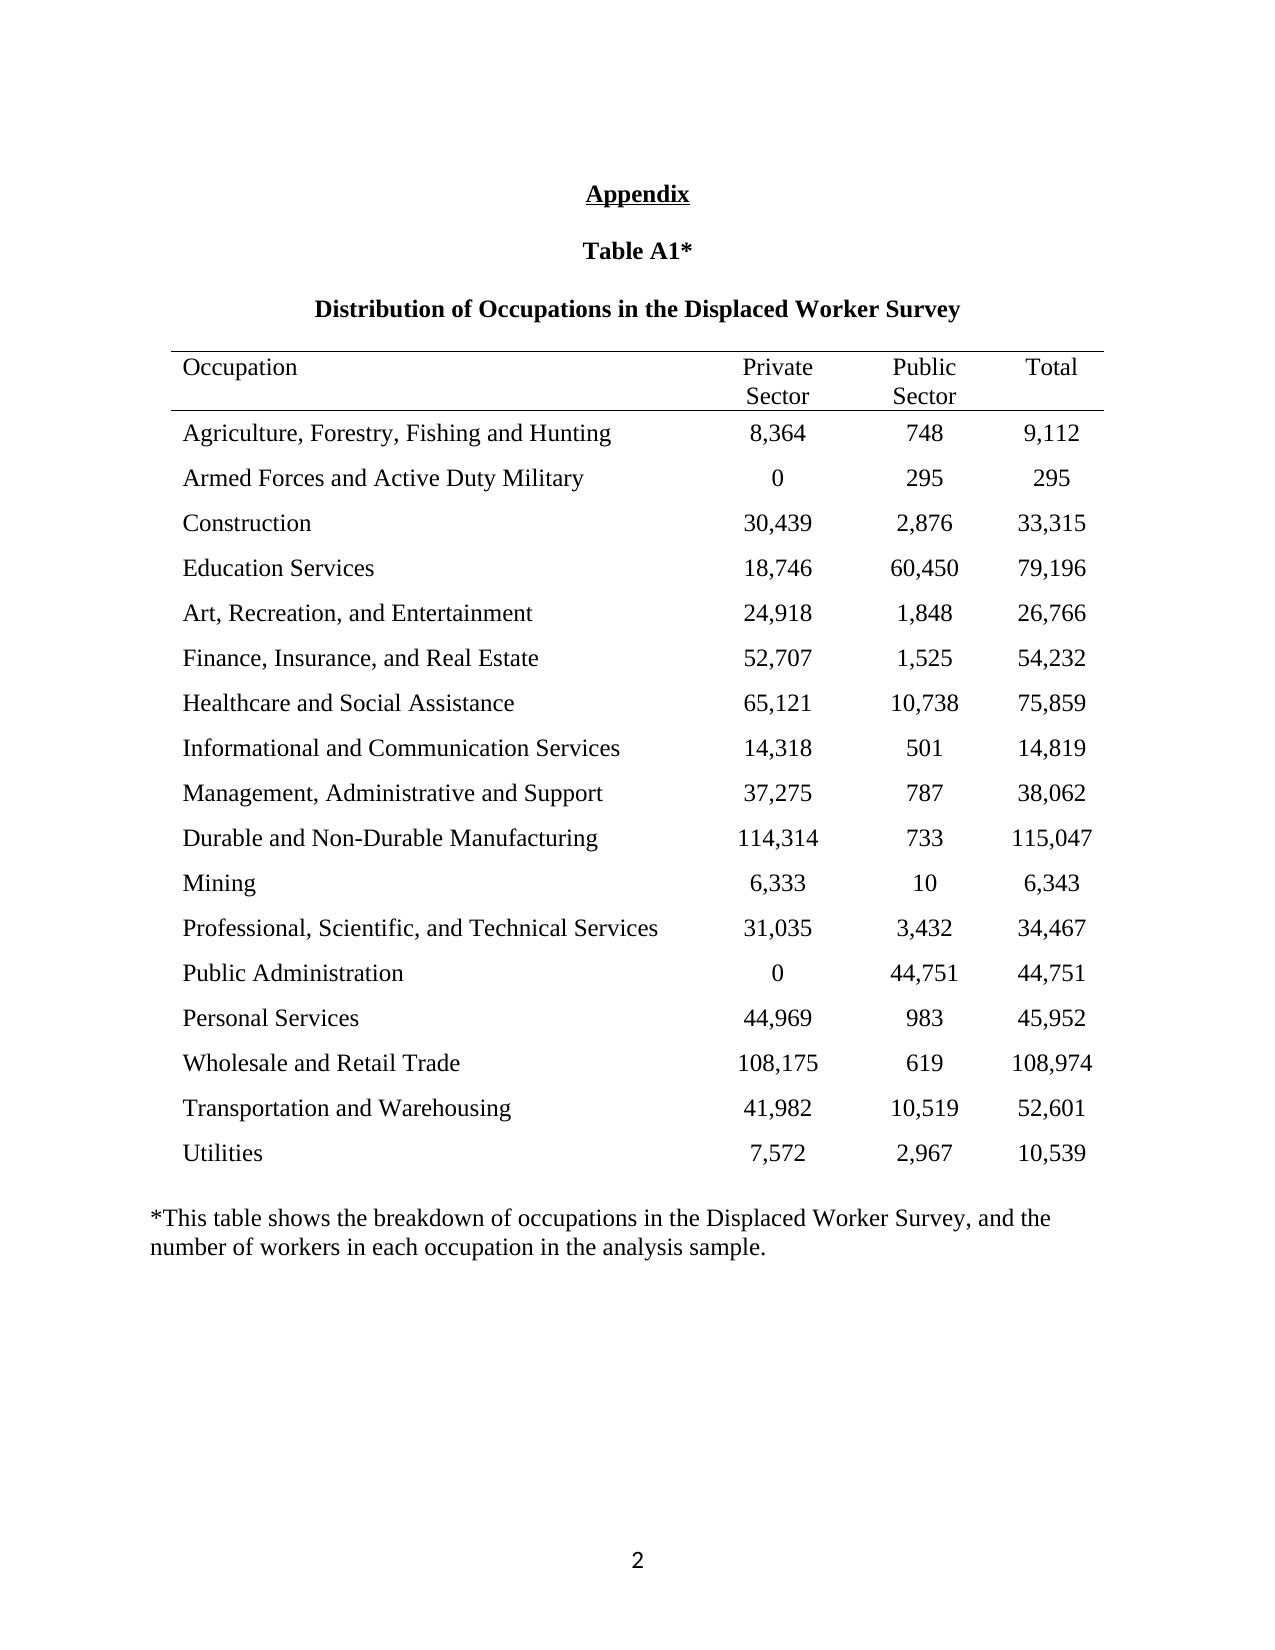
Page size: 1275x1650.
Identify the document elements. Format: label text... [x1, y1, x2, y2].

table_cell 114,314 [705, 815, 850, 860]
table_cell 108,175 [705, 1040, 850, 1085]
table_cell 108,974 [999, 1040, 1104, 1085]
table_cell 54,232 [999, 635, 1104, 680]
table_cell 10,519 [850, 1085, 999, 1130]
table_cell Armed Forces and Active Duty Military [171, 455, 705, 500]
table_cell 65,121 [705, 680, 850, 725]
table_cell 619 [850, 1040, 999, 1085]
table_header Table A1* Distribution of Occupations in the Displaced Worker Survey [171, 236, 1104, 351]
table_cell Wholesale and Retail Trade [171, 1040, 705, 1085]
table_cell 26,766 [999, 590, 1104, 635]
table_cell Occupation [171, 352, 705, 410]
table_cell 45,952 [999, 995, 1104, 1040]
table_cell 1,848 [850, 590, 999, 635]
table_cell 6,343 [999, 860, 1104, 905]
table_cell 9,112 [999, 411, 1104, 455]
table_cell 14,819 [999, 725, 1104, 770]
table_cell 30,439 [705, 500, 850, 545]
table_cell 10,539 [999, 1130, 1104, 1175]
table_cell 10,738 [850, 680, 999, 725]
table_cell 75,859 [999, 680, 1104, 725]
table_cell 0 [705, 455, 850, 500]
table_cell Informational and Communication Services [171, 725, 705, 770]
table_cell 115,047 [999, 815, 1104, 860]
table_cell 24,918 [705, 590, 850, 635]
table_cell 52,601 [999, 1085, 1104, 1130]
table_cell 2,967 [850, 1130, 999, 1175]
table_cell 983 [850, 995, 999, 1040]
table_cell 33,315 [999, 500, 1104, 545]
table_cell 501 [850, 725, 999, 770]
table_cell 0 [705, 950, 850, 995]
table_cell Healthcare and Social Assistance [171, 680, 705, 725]
table_cell 44,969 [705, 995, 850, 1040]
table_cell Transportation and Warehousing [171, 1085, 705, 1130]
table_cell 10 [850, 860, 999, 905]
table_cell 6,333 [705, 860, 850, 905]
table_cell 44,751 [850, 950, 999, 995]
table_cell 52,707 [705, 635, 850, 680]
table_cell Personal Services [171, 995, 705, 1040]
table_cell Utilities [171, 1130, 705, 1175]
table_cell 34,467 [999, 905, 1104, 950]
table_cell 733 [850, 815, 999, 860]
table_cell Art, Recreation, and Entertainment [171, 590, 705, 635]
table_cell Management, Administrative and Support [171, 770, 705, 815]
text *This table shows the breakdown of occupations in the Displaced Worker Survey, and the number of workers in each occupation in the analysis sample. [150, 1203, 1125, 1292]
table_cell 31,035 [705, 905, 850, 950]
table_cell 41,982 [705, 1085, 850, 1130]
table_cell 60,450 [850, 545, 999, 590]
table_cell Mining [171, 860, 705, 905]
table_cell 8,364 [705, 411, 850, 455]
table_cell 37,275 [705, 770, 850, 815]
table_cell 79,196 [999, 545, 1104, 590]
table_cell Private Sector [705, 352, 850, 410]
table_cell Finance, Insurance, and Real Estate [171, 635, 705, 680]
table_cell Agriculture, Forestry, Fishing and Hunting [171, 411, 705, 455]
table_cell 14,318 [705, 725, 850, 770]
table_cell Durable and Non-Durable Manufacturing [171, 815, 705, 860]
table_cell 38,062 [999, 770, 1104, 815]
table_cell Professional, Scientific, and Technical Services [171, 905, 705, 950]
table_cell 18,746 [705, 545, 850, 590]
table_cell 1,525 [850, 635, 999, 680]
table_cell 2,876 [850, 500, 999, 545]
table_cell 3,432 [850, 905, 999, 950]
table_cell Construction [171, 500, 705, 545]
table_cell Total [999, 352, 1104, 410]
table_cell 7,572 [705, 1130, 850, 1175]
table_cell Public Administration [171, 950, 705, 995]
table_cell Public Sector [850, 352, 999, 410]
text Appendix [150, 179, 1125, 207]
table_cell Education Services [171, 545, 705, 590]
table_cell 295 [850, 455, 999, 500]
table_cell 295 [999, 455, 1104, 500]
table_cell 787 [850, 770, 999, 815]
table_cell 44,751 [999, 950, 1104, 995]
table_cell 748 [850, 411, 999, 455]
